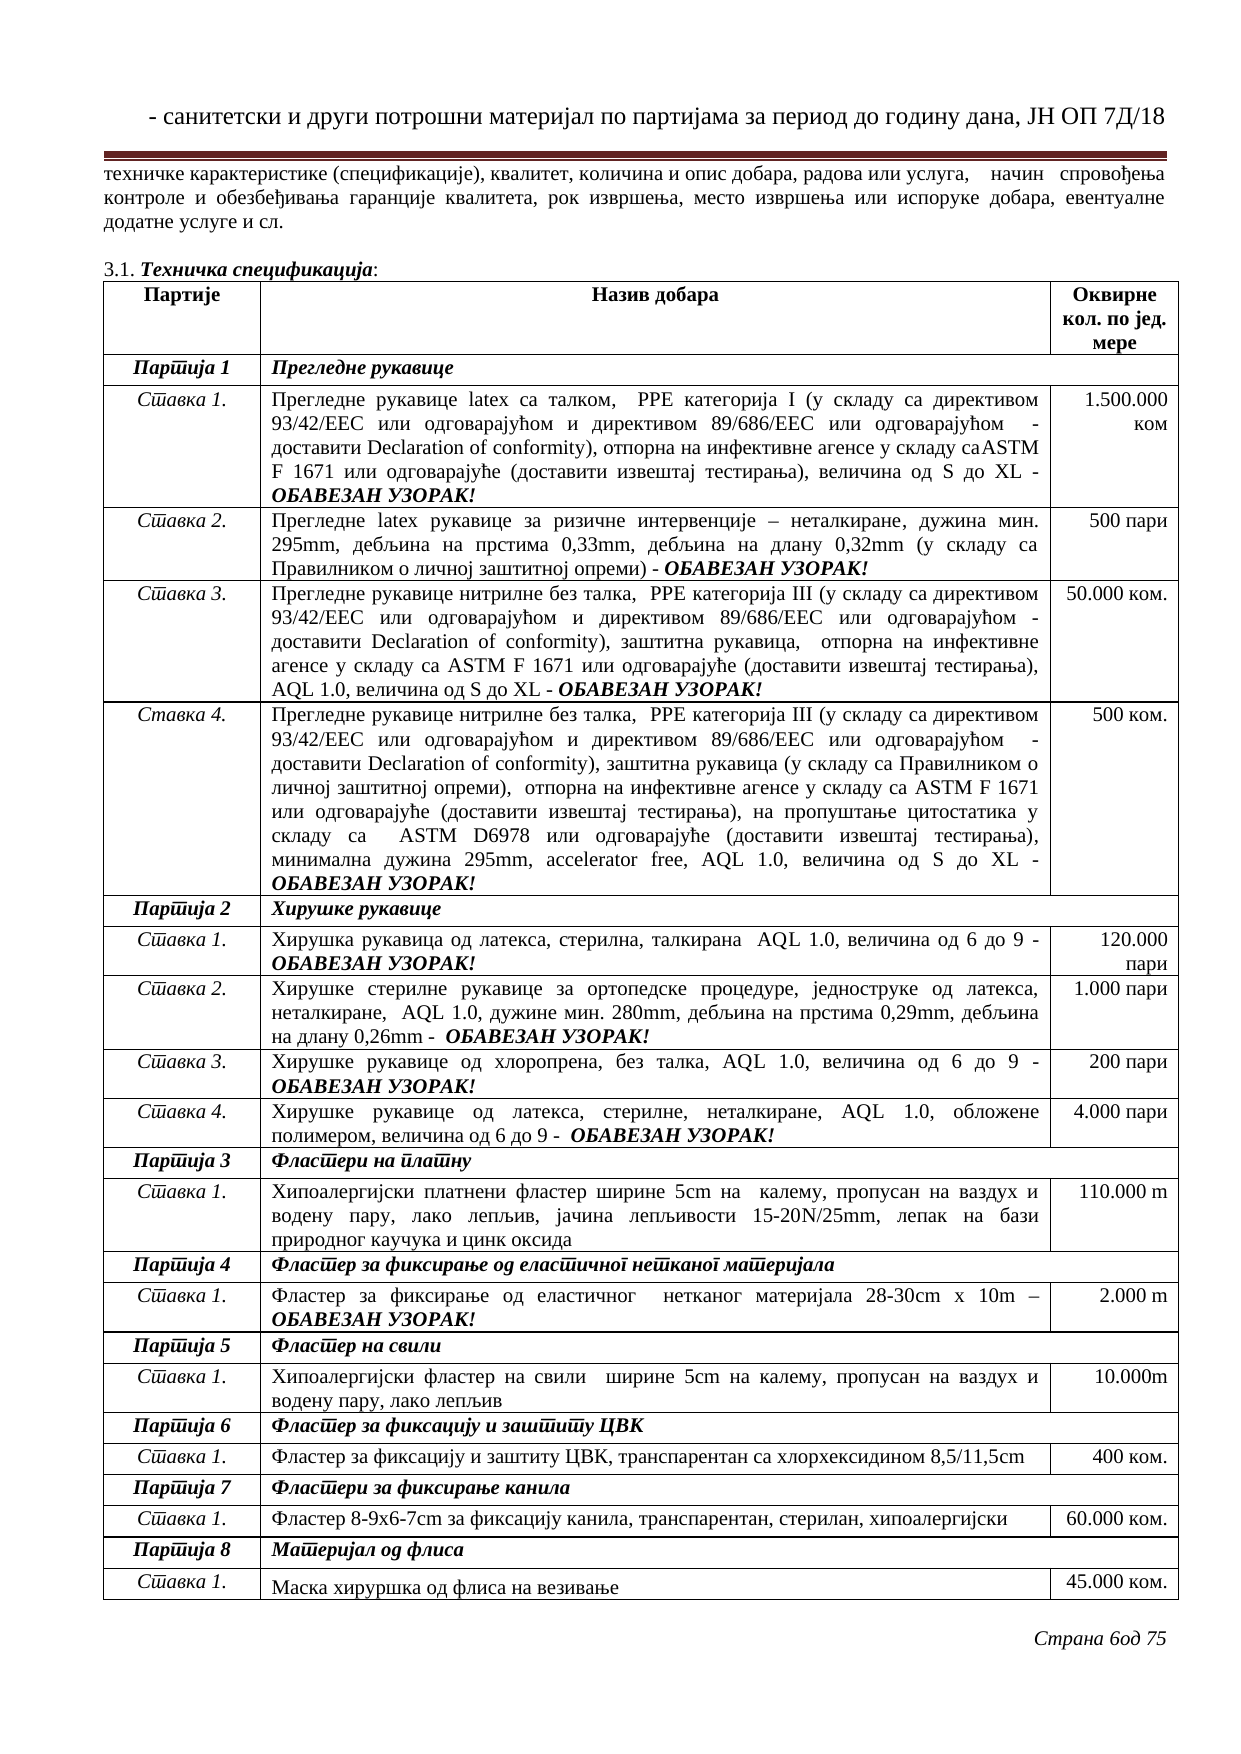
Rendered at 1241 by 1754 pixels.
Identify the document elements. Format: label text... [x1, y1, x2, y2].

table_cell Ставка 4. [104, 1099, 260, 1147]
table_cell Фластер за фиксацију и заштиту ЦВК, транспарентан са хлорхексидином 8,5/11,5cm [261, 1444, 1050, 1474]
table_cell Фластер за фиксирање од еластичног нетканог материјала [261, 1252, 1178, 1282]
table_cell Хипоалергијски фластер на свили ширине 5cm на калему, пропусан на ваздух и водену пару, лако лепљив [261, 1364, 1050, 1412]
table_cell Ставка 3. [104, 1050, 260, 1098]
table_cell Ставка 1. [104, 1506, 260, 1536]
table_cell 10.000m [1051, 1364, 1178, 1412]
table_cell Фластер за фиксирање од еластичног нетканог материјала 28-30cm x 10m – ОБАВЕЗАН УЗОРАК! [261, 1283, 1050, 1331]
text 3. Врста, техничке карактеристике (спецификације), квалитет, количина и опис добара, радова или услуга, начин спровођења контроле и обезбеђивања гаранције квалитета, рок извршења, место извршења или испоруке добара, евентуалне додатне услуге и сл. [103, 161, 1167, 233]
table_cell Ставка 1. [104, 1179, 260, 1251]
table_cell 120.000 пари [1051, 927, 1178, 975]
table_cell Хирушке рукавице од латекса, стерилне, неталкиране, АQL 1.0, обложене полимером, величина од 6 до 9 - ОБАВЕЗАН УЗОРАК! [261, 1099, 1050, 1147]
table_cell Прегледне рукавице [261, 355, 1178, 385]
table_cell Фластер 8-9x6-7cm за фиксацију канила, транспарентан, стерилан, хипоалергијски [261, 1506, 1050, 1536]
table_cell Хирушка рукавица од латекса, стерилна, талкирана АQL 1.0, величина од 6 до 9 - ОБАВЕЗАН УЗОРАК! [261, 927, 1050, 975]
table_cell Ставка 1. [104, 386, 260, 507]
table_cell Фластери на платну [261, 1148, 1178, 1178]
table_cell Маска хируршка од флиса на везивање [261, 1569, 1050, 1599]
table_cell Партија 5 [104, 1333, 260, 1363]
table_header Назив добара [261, 282, 1050, 354]
table_cell 400 ком. [1051, 1444, 1178, 1474]
table_cell Партија 7 [104, 1475, 260, 1505]
table_cell Ставка 1. [104, 927, 260, 975]
table_cell Прегледне рукавице нитрилне без талка, PPE категорија III (у складу са директивом 93/42/EEC или одговарајућом и директивом 89/686/EEC или одговарајућом - доставити Declaration of conformity), заштитна рукавица (у складу са Правилником о личној заштитној опреми), отпорна на инфективне агенсе у складу са ASTM F 1671 или одговарајуће (доставити извештај тестирања), на пропуштање цитостатика у складу са ASTM D6978 или одговарајуће (доставити извештај тестирања), минимална дужина 295mm, accelerator free, AQL 1.0, величина од S дo XL - ОБАВЕЗАН УЗОРАК! [261, 703, 1050, 895]
table_cell 1.500.000 ком [1051, 386, 1178, 507]
table_cell Ставка 1. [104, 1444, 260, 1474]
table_cell Фластер на свили [261, 1333, 1178, 1363]
table_cell 110.000 m [1051, 1179, 1178, 1251]
table_cell Партија 2 [104, 896, 260, 926]
table_cell Партија 8 [104, 1538, 260, 1567]
table_cell Хирушке рукавице [261, 896, 1178, 926]
table_cell Партија 1 [104, 355, 260, 385]
table_cell Ставка 1. [104, 1283, 260, 1331]
table_cell 4.000 пари [1051, 1099, 1178, 1147]
table_cell Хирушке рукавице од хлоропрена, без талка, АQL 1.0, величина од 6 до 9 - ОБАВЕЗАН УЗОРАК! [261, 1050, 1050, 1098]
subtitle 3.1. Tехничка спецификација: [103, 257, 1167, 281]
table_header Оквирне кол. по јед. мере [1051, 282, 1178, 354]
table_cell Материјал од флиса [261, 1538, 1178, 1567]
table_cell 500 ком. [1051, 703, 1178, 895]
table_cell 500 пари [1051, 508, 1178, 580]
table_cell Партија 3 [104, 1148, 260, 1178]
table_cell Партија 6 [104, 1413, 260, 1443]
table_header Партије [104, 282, 260, 354]
table_cell 200 пари [1051, 1050, 1178, 1098]
table_cell Хирушке стерилне рукавице за ортопедске процедуре, једноструке од латекса, неталкиране, АQL 1.0, дужине мин. 280mm, дебљина на прстима 0,29mm, дебљина на длану 0,26mm - ОБАВЕЗАН УЗОРАК! [261, 976, 1050, 1048]
table_cell 60.000 ком. [1051, 1506, 1178, 1536]
table_cell Ставка 1. [104, 1569, 260, 1599]
table_cell 2.000 m [1051, 1283, 1178, 1331]
table_cell Ставка 2. [104, 976, 260, 1048]
table_cell 50.000 ком. [1051, 581, 1178, 701]
table_cell Ставка 3. [104, 581, 260, 701]
table_cell Ставка 4. [104, 703, 260, 895]
table_cell 1.000 пари [1051, 976, 1178, 1048]
table_cell Ставка 2. [104, 508, 260, 580]
table_cell Прегледне рукавице latex са талком, PPE категорија I (у складу са директивом 93/42/EEC или одговарајућом и директивом 89/686/EEC или одговарајућом - доставити Declaration of conformity), отпорна на инфективне агенсе у складу саASTM F 1671 или одговарајуће (доставити извештај тестирања), величина од S дo XL - ОБАВЕЗАН УЗОРАК! [261, 386, 1050, 507]
table_cell Фластери за фиксирање канила [261, 1475, 1178, 1505]
table_cell Прегледне рукавице нитрилне без талка, PPE категорија III (у складу са директивом 93/42/EEC или одговарајућом и директивом 89/686/EEC или одговарајућом - доставити Declaration of conformity), заштитна рукавица, отпорна на инфективне агенсе у складу са ASTM F 1671 или одговарајуће (доставити извештај тестирања), AQL 1.0, величина од S дo XL - ОБАВЕЗАН УЗОРАК! [261, 581, 1050, 701]
table_cell Хипоалергијски платнени фластер ширине 5cm на калему, пропусан на ваздух и водену пару, лако лепљив, јачина лепљивости 15-20N/25mm, лепак на бази природног каучука и цинк оксида [261, 1179, 1050, 1251]
table_cell Прегледне latex рукавице за ризичне интервенције – неталкиране, дужина мин. 295mm, дебљина на прстима 0,33mm, дебљина на длану 0,32mm (у складу са Правилником о личној заштитној опреми) - ОБАВЕЗАН УЗОРАК! [261, 508, 1050, 580]
table_cell Ставка 1. [104, 1364, 260, 1412]
table_cell 45.000 ком. [1051, 1569, 1178, 1599]
table_cell Партија 4 [104, 1252, 260, 1282]
table_cell Фластер за фиксацију и заштиту ЦВК [261, 1413, 1178, 1443]
